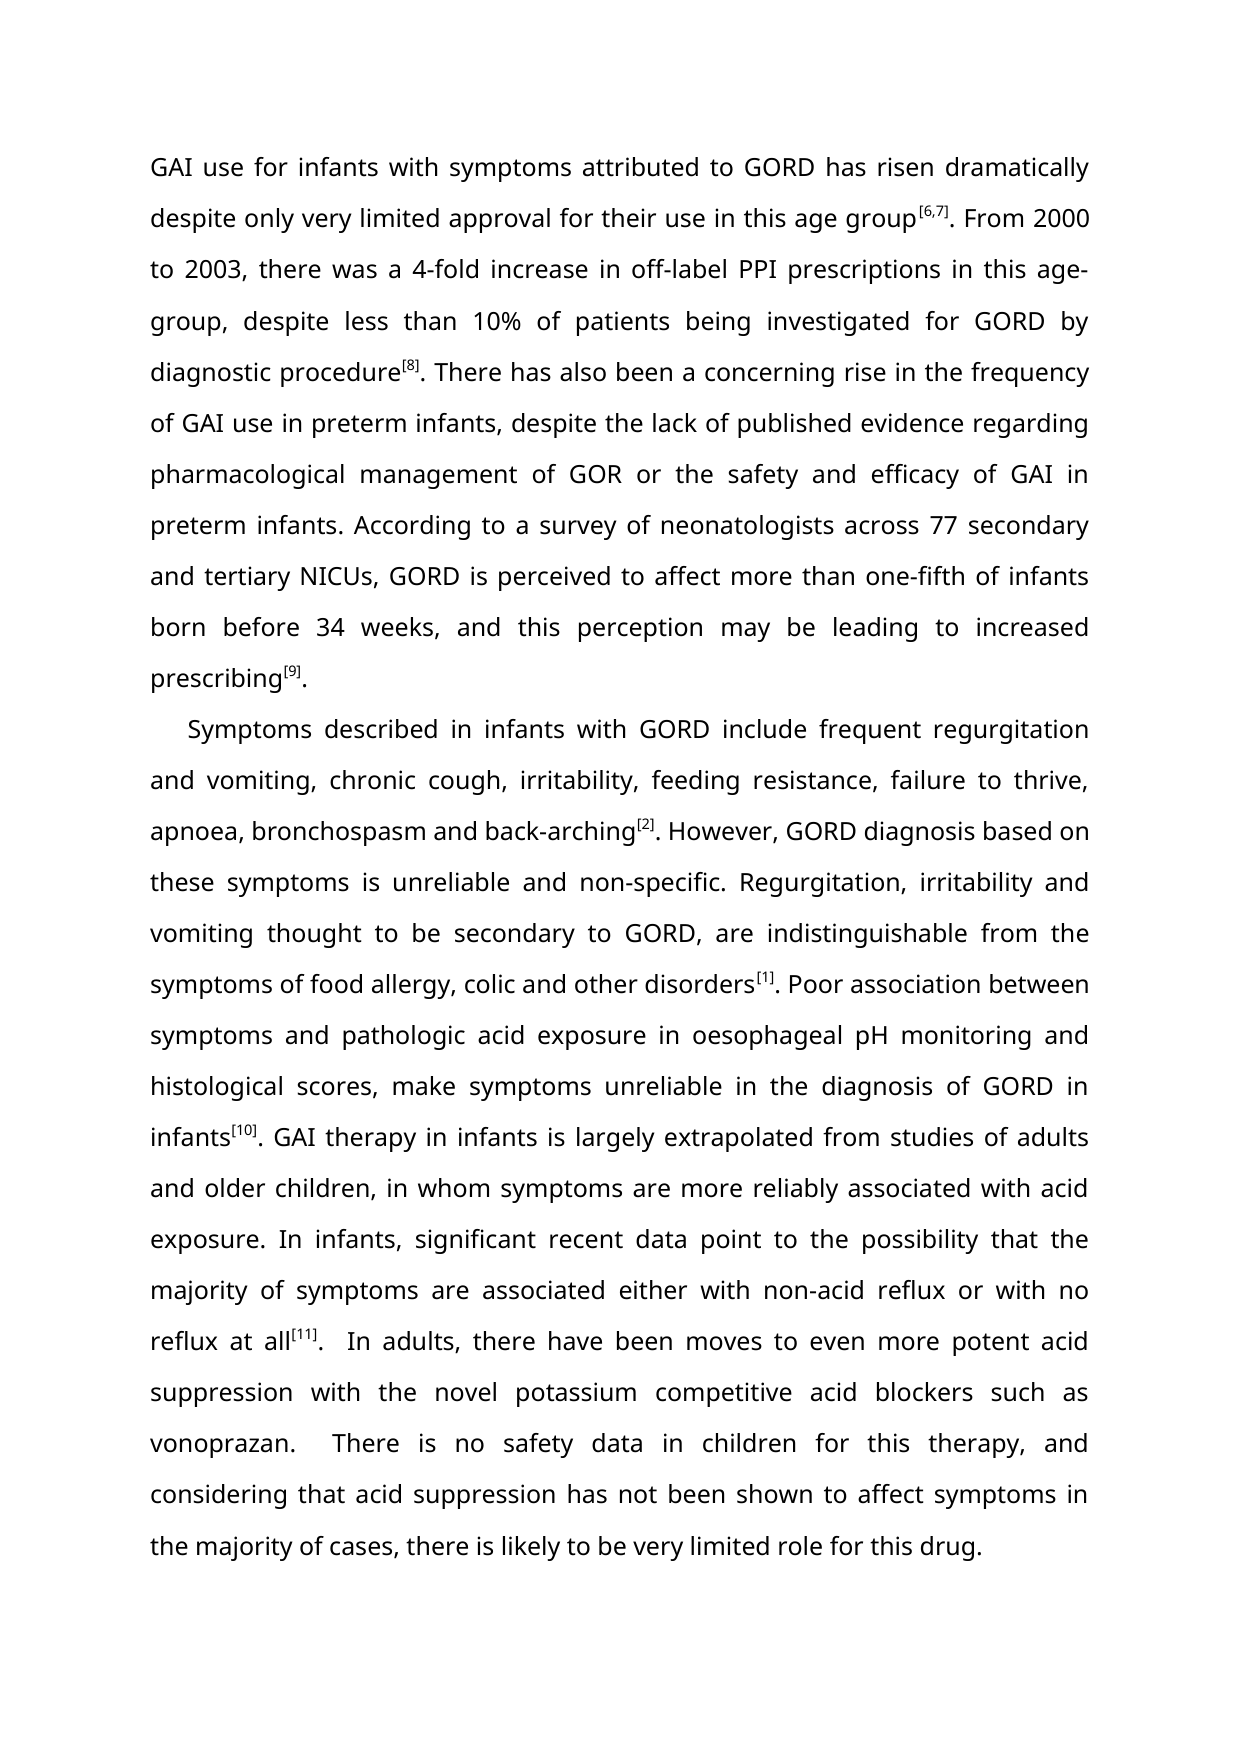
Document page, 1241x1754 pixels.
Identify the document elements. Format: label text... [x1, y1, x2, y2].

text GAI use for infants with symptoms attributed to GORD has risen dramatically despite only very limited approval for their use in this age group[6,7]. From 2000 to 2003, there was a 4-fold increase in off-label PPI prescriptions in this age-group, despite less than 10% of patients being investigated for GORD by diagnostic procedure[8]. There has also been a concerning rise in the frequency of GAI use in preterm infants, despite the lack of published evidence regarding pharmacological management of GOR or the safety and efficacy of GAI in preterm infants. According to a survey of neonatologists across 77 secondary and tertiary NICUs, GORD is perceived to affect more than one-fifth of infants born before 34 weeks, and this perception may be leading to increased prescribing[9]. [150, 150, 1090, 694]
text Symptoms described in infants with GORD include frequent regurgitation and vomiting, chronic cough, irritability, feeding resistance, failure to thrive, apnoea, bronchospasm and back-arching[2]. However, GORD diagnosis based on these symptoms is unreliable and non-specific. Regurgitation, irritability and vomiting thought to be secondary to GORD, are indistinguishable from the symptoms of food allergy, colic and other disorders[1]. Poor association between symptoms and pathologic acid exposure in oesophageal pH monitoring and histological scores, make symptoms unreliable in the diagnosis of GORD in infants[10]. GAI therapy in infants is largely extrapolated from studies of adults and older children, in whom symptoms are more reliably associated with acid exposure. In infants, significant recent data point to the possibility that the majority of symptoms are associated either with non-acid reflux or with no reflux at all[11]. In adults, there have been moves to even more potent acid suppression with the novel potassium competitive acid blockers such as vonoprazan. There is no safety data in children for this therapy, and considering that acid suppression has not been shown to affect symptoms in the majority of cases, there is likely to be very limited role for this drug. [150, 711, 1090, 1562]
